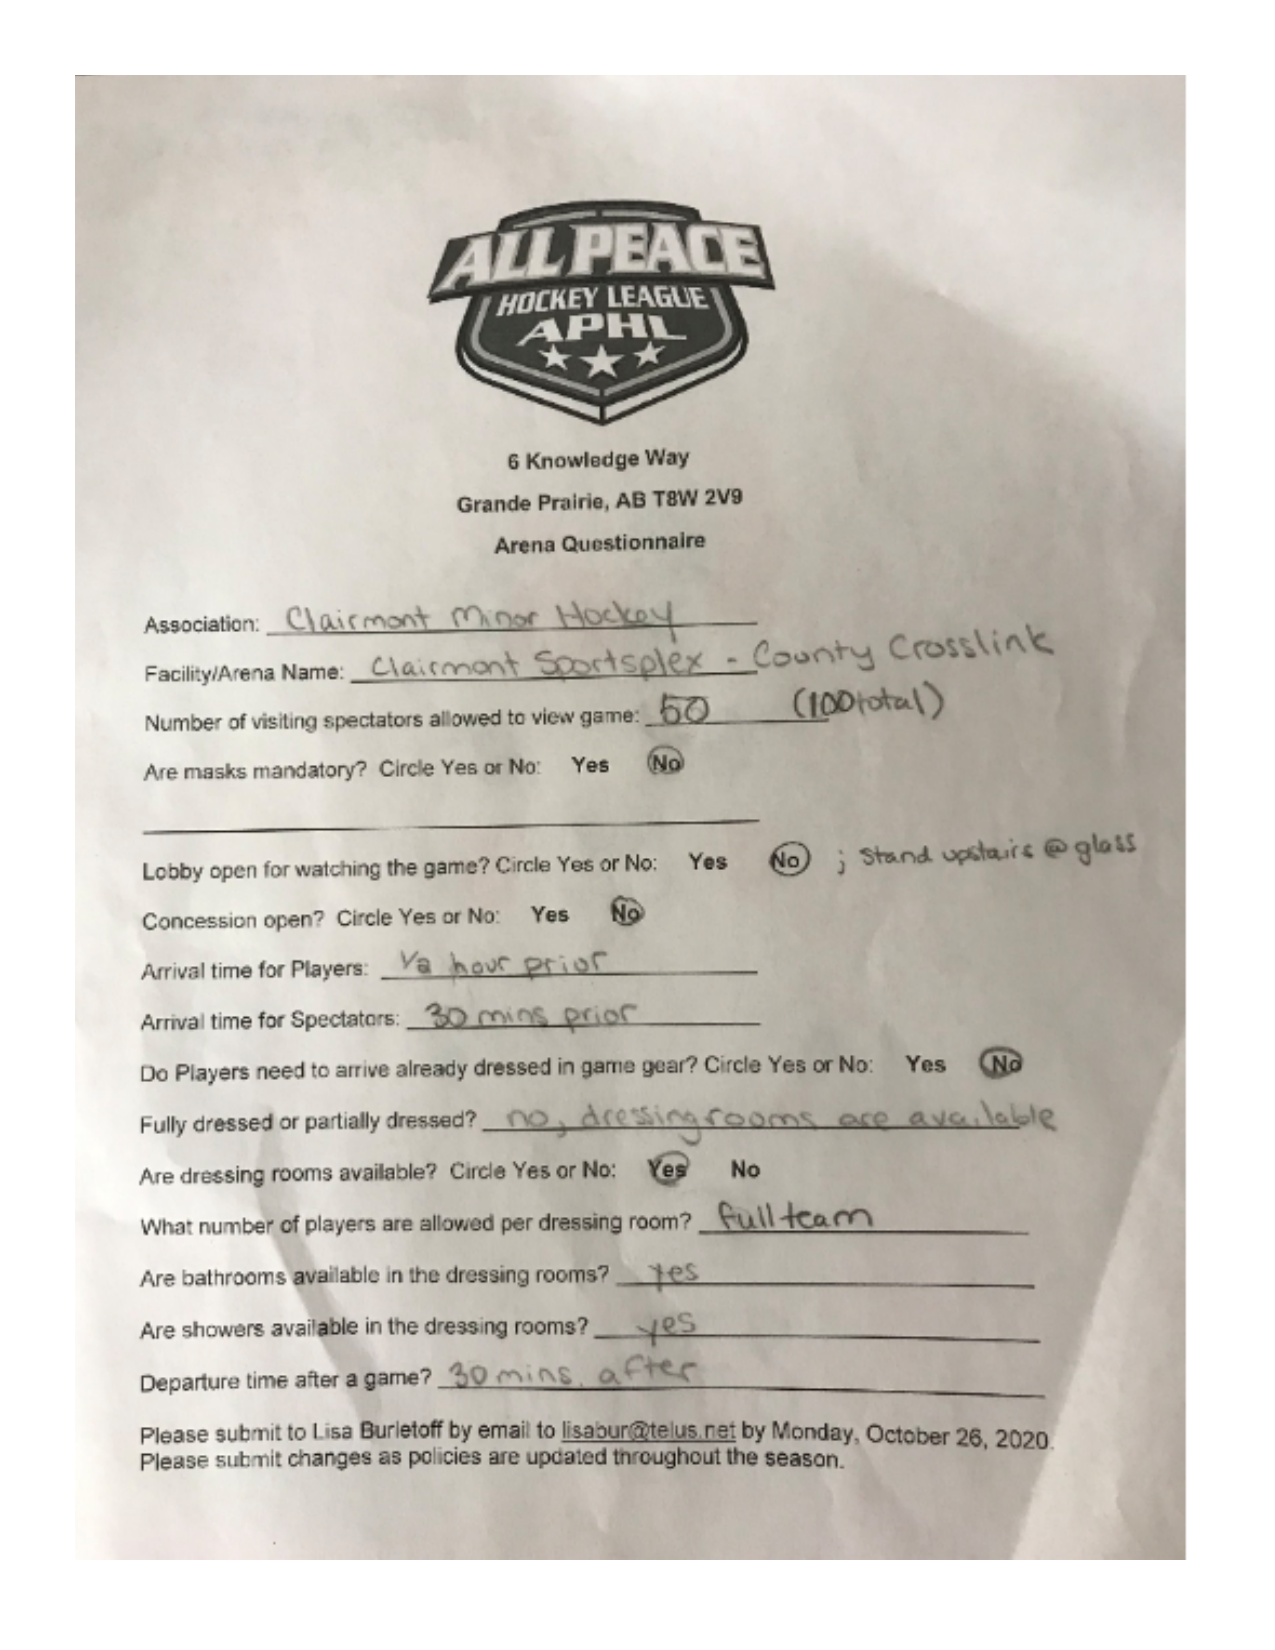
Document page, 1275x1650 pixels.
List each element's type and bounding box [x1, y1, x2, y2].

picture [75, 75, 1195, 1560]
